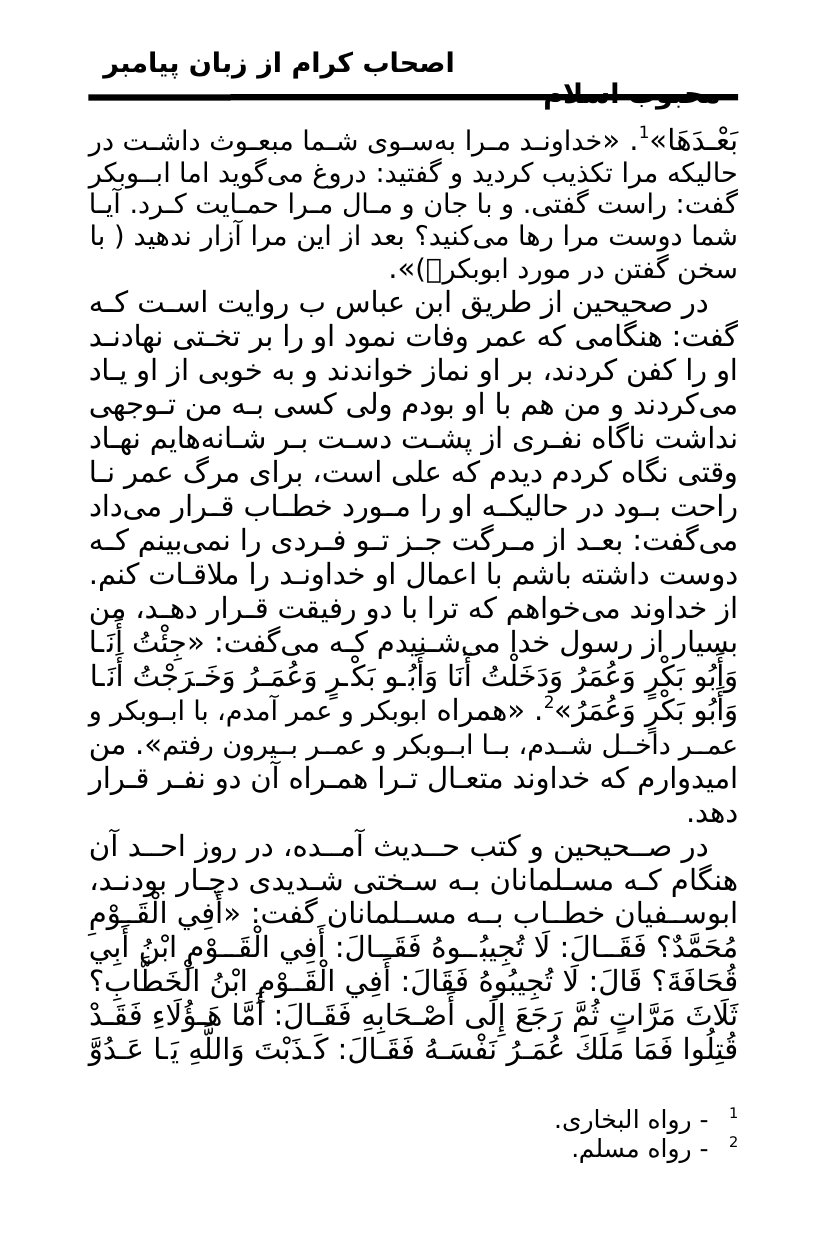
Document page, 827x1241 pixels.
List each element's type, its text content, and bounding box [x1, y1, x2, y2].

text در صحیحین از طریق ابن عباس ب روایت است كه گفت: هنگامی كه عمر وفات نمود او را بر تختی نهادند او را كفن كردند، بر او نماز خواندند و به خوبی از او یاد می‌كردند و من هم با او بودم ولی كسی به من توجهی نداشت ناگاه نفری از پشت دست بر شانه‌هایم نهاد وقتی نگاه كردم دیدم كه علی است، برای مرگ عمر نا راحت بود در حالیكه او را مورد خطاب قرار می‌داد می‌گفت: بعد از مرگت جز تو فردی را نمی‌بینم كه دوست داشته باشم با اعمال او خداوند را ملاقات كنم. از خداوند می‌خواهم كه ترا با دو رفیقت قرار دهد، من بسیار از رسول خدا می‌شنیدم كه می‌گفت: «جِئْتُ أَنَا وَأَبُو بَكْرٍ وَعُمَرُ وَدَخَلْتُ أَنَا وَأَبُو بَكْرٍ وَعُمَرُ وَخَرَجْتُ أَنَا وَأَبُو بَكْرٍ وَعُمَرُ». «همراه ابوبكر و عمر آمدم، با ابوبكر و عمر داخل شدم، با ابوبكر و عمر بیرون رفتم». من امیدوارم كه خداوند متعال ترا همراه آن دو نفر قرار دهد. [89, 286, 738, 829]
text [89, 123, 738, 286]
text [89, 829, 738, 1067]
